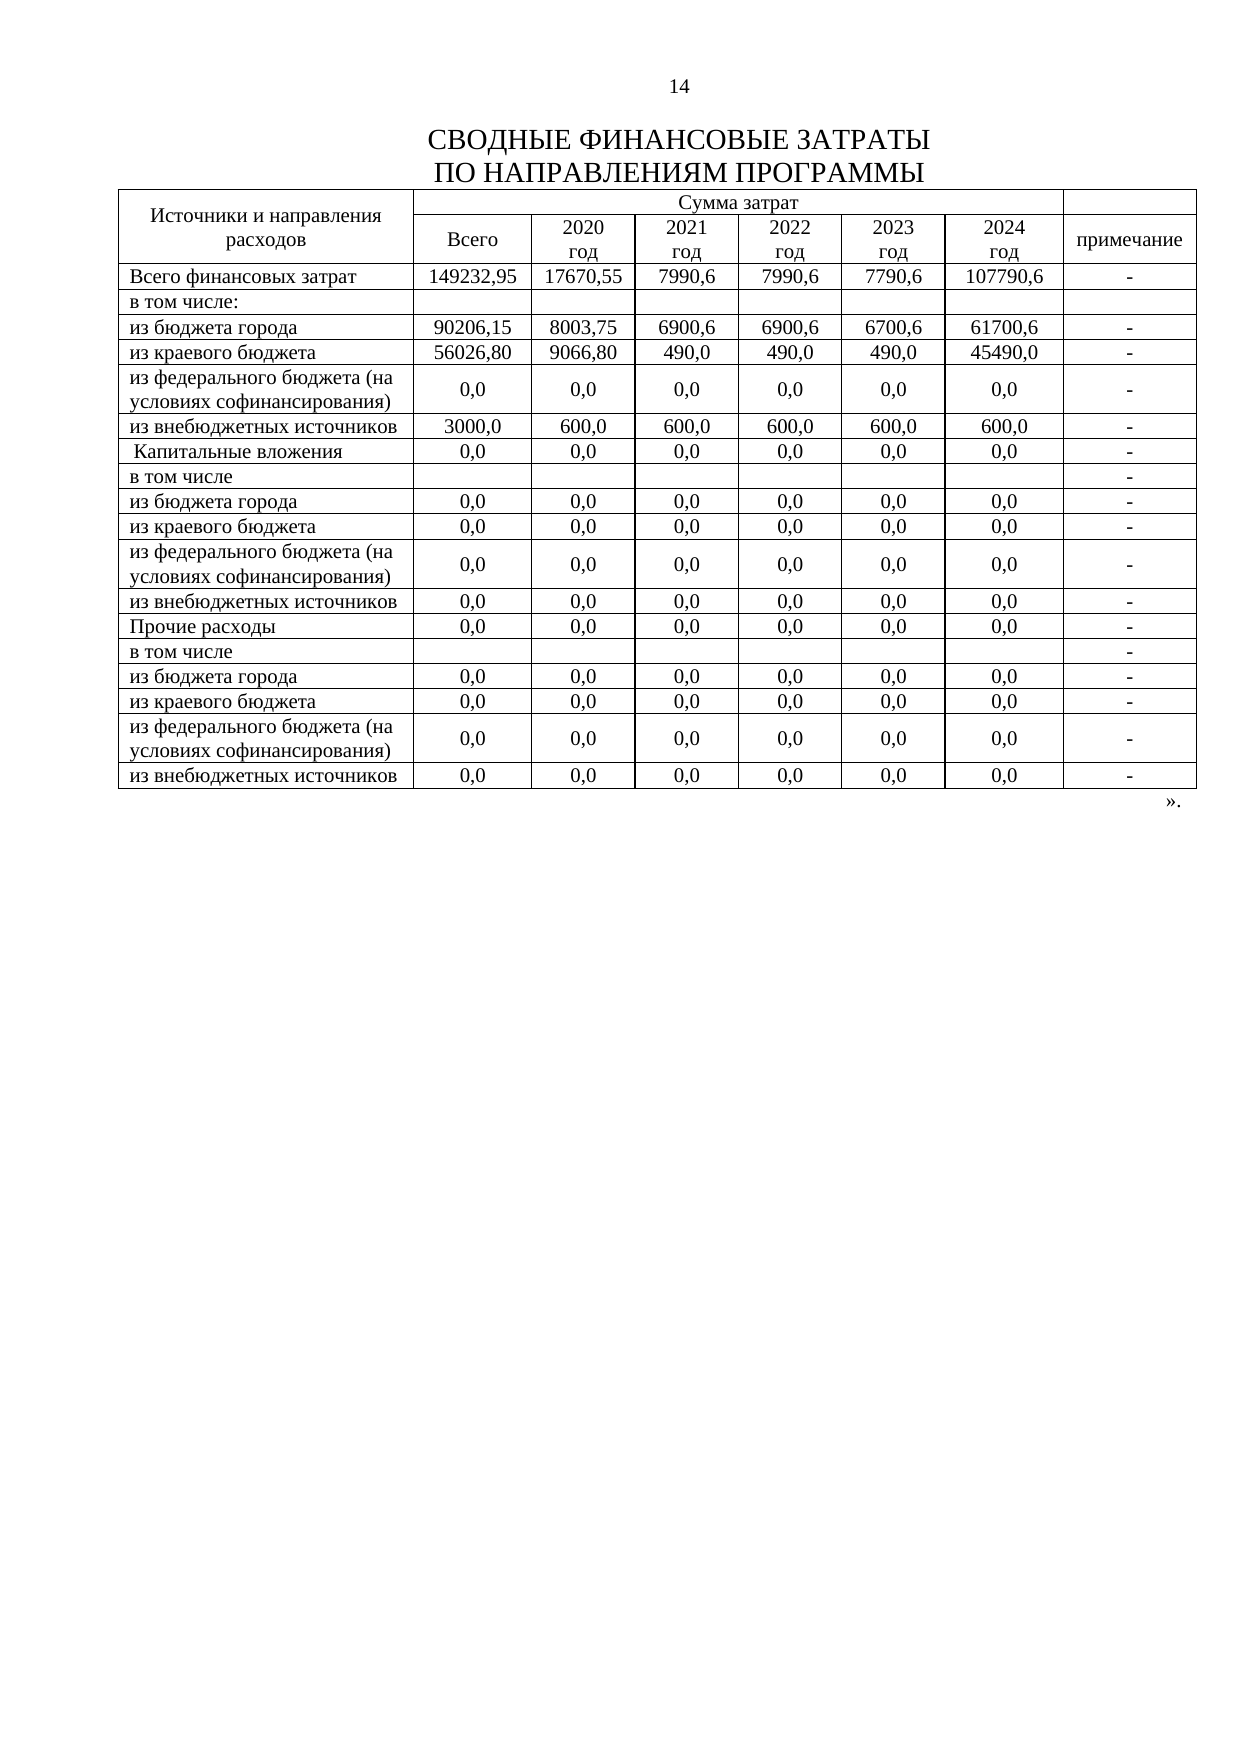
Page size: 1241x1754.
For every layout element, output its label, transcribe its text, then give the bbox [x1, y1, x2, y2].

table_cell 0,0 [946, 763, 1063, 787]
table_cell 0,0 [739, 514, 841, 538]
table_cell - [1064, 315, 1196, 339]
table_cell - [1064, 365, 1196, 413]
table_cell [946, 290, 1063, 313]
table_cell 0,0 [636, 439, 738, 463]
table_cell 0,0 [739, 714, 841, 762]
table_cell 0,0 [842, 365, 944, 413]
table_cell 17670,55 [532, 264, 634, 288]
table_cell 0,0 [636, 664, 738, 688]
text ПО НАПРАВЛЕНИЯМ ПРОГРАММЫ [177, 156, 1181, 189]
table_cell 0,0 [532, 489, 634, 513]
table_cell примечание [1064, 215, 1196, 263]
table_cell [842, 464, 944, 488]
table_cell 0,0 [946, 614, 1063, 638]
table_cell 0,0 [636, 489, 738, 513]
table_cell из краевого бюджета [119, 689, 413, 713]
table_cell в том числе: [119, 290, 413, 313]
table_cell - [1064, 614, 1196, 638]
table_cell 2024 год [946, 215, 1063, 263]
table_cell 0,0 [414, 664, 531, 688]
table_cell 0,0 [636, 365, 738, 413]
table_cell 0,0 [532, 689, 634, 713]
table_cell 0,0 [842, 589, 944, 613]
table_cell 0,0 [414, 540, 531, 588]
table_cell [636, 639, 738, 663]
table_cell 0,0 [842, 689, 944, 713]
table_cell 0,0 [842, 514, 944, 538]
table_cell 0,0 [739, 614, 841, 638]
table_cell Всего финансовых затрат [119, 264, 413, 288]
table_cell из бюджета города [119, 489, 413, 513]
table_cell 0,0 [946, 540, 1063, 588]
table_cell 0,0 [414, 714, 531, 762]
table_cell 0,0 [532, 714, 634, 762]
table_cell 8003,75 [532, 315, 634, 339]
table_cell 0,0 [414, 514, 531, 538]
table_cell [414, 639, 531, 663]
table_cell - [1064, 540, 1196, 588]
table_cell [946, 639, 1063, 663]
table_cell 0,0 [414, 763, 531, 787]
table_cell 6900,6 [739, 315, 841, 339]
table_cell 0,0 [414, 489, 531, 513]
table_cell 0,0 [946, 365, 1063, 413]
table_cell из федерального бюджета (на условиях софинансирования) [119, 540, 413, 588]
table_cell - [1064, 763, 1196, 787]
table_cell 0,0 [636, 540, 738, 588]
table_cell 0,0 [636, 589, 738, 613]
table_header [1064, 190, 1196, 214]
table_cell 0,0 [842, 763, 944, 787]
table_cell - [1064, 639, 1196, 663]
table_cell Капитальные вложения [119, 439, 413, 463]
table_cell 0,0 [532, 763, 634, 787]
table_cell 0,0 [636, 514, 738, 538]
table_cell [414, 290, 531, 313]
table_cell [842, 290, 944, 313]
table_cell из внебюджетных источников [119, 414, 413, 438]
table_cell из краевого бюджета [119, 340, 413, 364]
table_cell 9066,80 [532, 340, 634, 364]
table_cell из внебюджетных источников [119, 763, 413, 787]
table_cell 0,0 [739, 664, 841, 688]
table_cell 0,0 [532, 589, 634, 613]
table_cell [739, 639, 841, 663]
table_cell 61700,6 [946, 315, 1063, 339]
table_cell [532, 464, 634, 488]
table_cell [739, 464, 841, 488]
table_cell 490,0 [636, 340, 738, 364]
table_cell 600,0 [739, 414, 841, 438]
table_cell из федерального бюджета (на условиях софинансирования) [119, 714, 413, 762]
table_cell 0,0 [739, 589, 841, 613]
table_cell 7990,6 [739, 264, 841, 288]
table_cell 0,0 [946, 664, 1063, 688]
table_cell 0,0 [414, 589, 531, 613]
table_cell [532, 290, 634, 313]
table_cell - [1064, 464, 1196, 488]
table_cell 0,0 [842, 714, 944, 762]
table_header Сумма затрат [414, 190, 1063, 214]
table_cell 0,0 [946, 589, 1063, 613]
table_cell 2022 год [739, 215, 841, 263]
table_cell - [1064, 340, 1196, 364]
table_cell [739, 290, 841, 313]
table_cell 0,0 [414, 614, 531, 638]
table_cell [636, 290, 738, 313]
table_cell 0,0 [532, 614, 634, 638]
table_cell 0,0 [532, 439, 634, 463]
table_cell 0,0 [739, 439, 841, 463]
table_cell [414, 464, 531, 488]
table_cell [532, 639, 634, 663]
table_cell 0,0 [946, 714, 1063, 762]
table_cell 0,0 [842, 489, 944, 513]
table_cell 0,0 [739, 365, 841, 413]
table_cell 0,0 [739, 689, 841, 713]
table_cell из бюджета города [119, 315, 413, 339]
table_cell в том числе [119, 639, 413, 663]
table_cell 600,0 [946, 414, 1063, 438]
table_cell 0,0 [636, 714, 738, 762]
table_cell из краевого бюджета [119, 514, 413, 538]
table_cell 2023 год [842, 215, 944, 263]
table_cell - [1064, 589, 1196, 613]
text СВОДНЫЕ ФИНАНСОВЫЕ ЗАТРАТЫ [177, 122, 1181, 156]
table_cell 600,0 [532, 414, 634, 438]
table_cell - [1064, 714, 1196, 762]
table_cell 7990,6 [636, 264, 738, 288]
table_cell 6900,6 [636, 315, 738, 339]
table_cell [1064, 290, 1196, 313]
table_cell 490,0 [739, 340, 841, 364]
table_cell 0,0 [739, 540, 841, 588]
table_cell [946, 464, 1063, 488]
table_cell 0,0 [532, 540, 634, 588]
table_cell - [1064, 414, 1196, 438]
table_cell 600,0 [842, 414, 944, 438]
table_cell 56026,80 [414, 340, 531, 364]
table_cell 2021 год [636, 215, 738, 263]
table_cell 0,0 [842, 664, 944, 688]
table_cell 2020 год [532, 215, 634, 263]
table_cell Всего [414, 215, 531, 263]
table_cell 6700,6 [842, 315, 944, 339]
table_cell 0,0 [739, 489, 841, 513]
table_cell 0,0 [946, 514, 1063, 538]
table_cell 0,0 [532, 514, 634, 538]
table_cell 90206,15 [414, 315, 531, 339]
table_cell 0,0 [414, 365, 531, 413]
table_cell - [1064, 689, 1196, 713]
table_cell 0,0 [946, 489, 1063, 513]
table_cell 0,0 [946, 689, 1063, 713]
table_cell - [1064, 439, 1196, 463]
table_cell 0,0 [532, 365, 634, 413]
table_cell 0,0 [739, 763, 841, 787]
table_cell 3000,0 [414, 414, 531, 438]
table_cell 149232,95 [414, 264, 531, 288]
table_cell 0,0 [532, 664, 634, 688]
table_cell 0,0 [842, 614, 944, 638]
table_cell [636, 464, 738, 488]
table_cell 490,0 [842, 340, 944, 364]
table_cell 0,0 [946, 439, 1063, 463]
table_cell 7790,6 [842, 264, 944, 288]
table_cell 107790,6 [946, 264, 1063, 288]
table_cell 0,0 [414, 439, 531, 463]
table_cell из бюджета города [119, 664, 413, 688]
table_cell [842, 639, 944, 663]
text ». [177, 789, 1181, 812]
table_cell Прочие расходы [119, 614, 413, 638]
table_cell - [1064, 514, 1196, 538]
table_cell из внебюджетных источников [119, 589, 413, 613]
table_cell - [1064, 489, 1196, 513]
table_cell 600,0 [636, 414, 738, 438]
table_cell 0,0 [636, 689, 738, 713]
table_cell из федерального бюджета (на условиях софинансирования) [119, 365, 413, 413]
table_cell 0,0 [636, 763, 738, 787]
table_cell 45490,0 [946, 340, 1063, 364]
table_cell 0,0 [414, 689, 531, 713]
table_cell - [1064, 664, 1196, 688]
table_cell в том числе [119, 464, 413, 488]
table_header Источники и направления расходов [119, 190, 413, 263]
table_cell 0,0 [842, 439, 944, 463]
table_cell 0,0 [636, 614, 738, 638]
table_cell 0,0 [842, 540, 944, 588]
table_cell - [1064, 264, 1196, 288]
